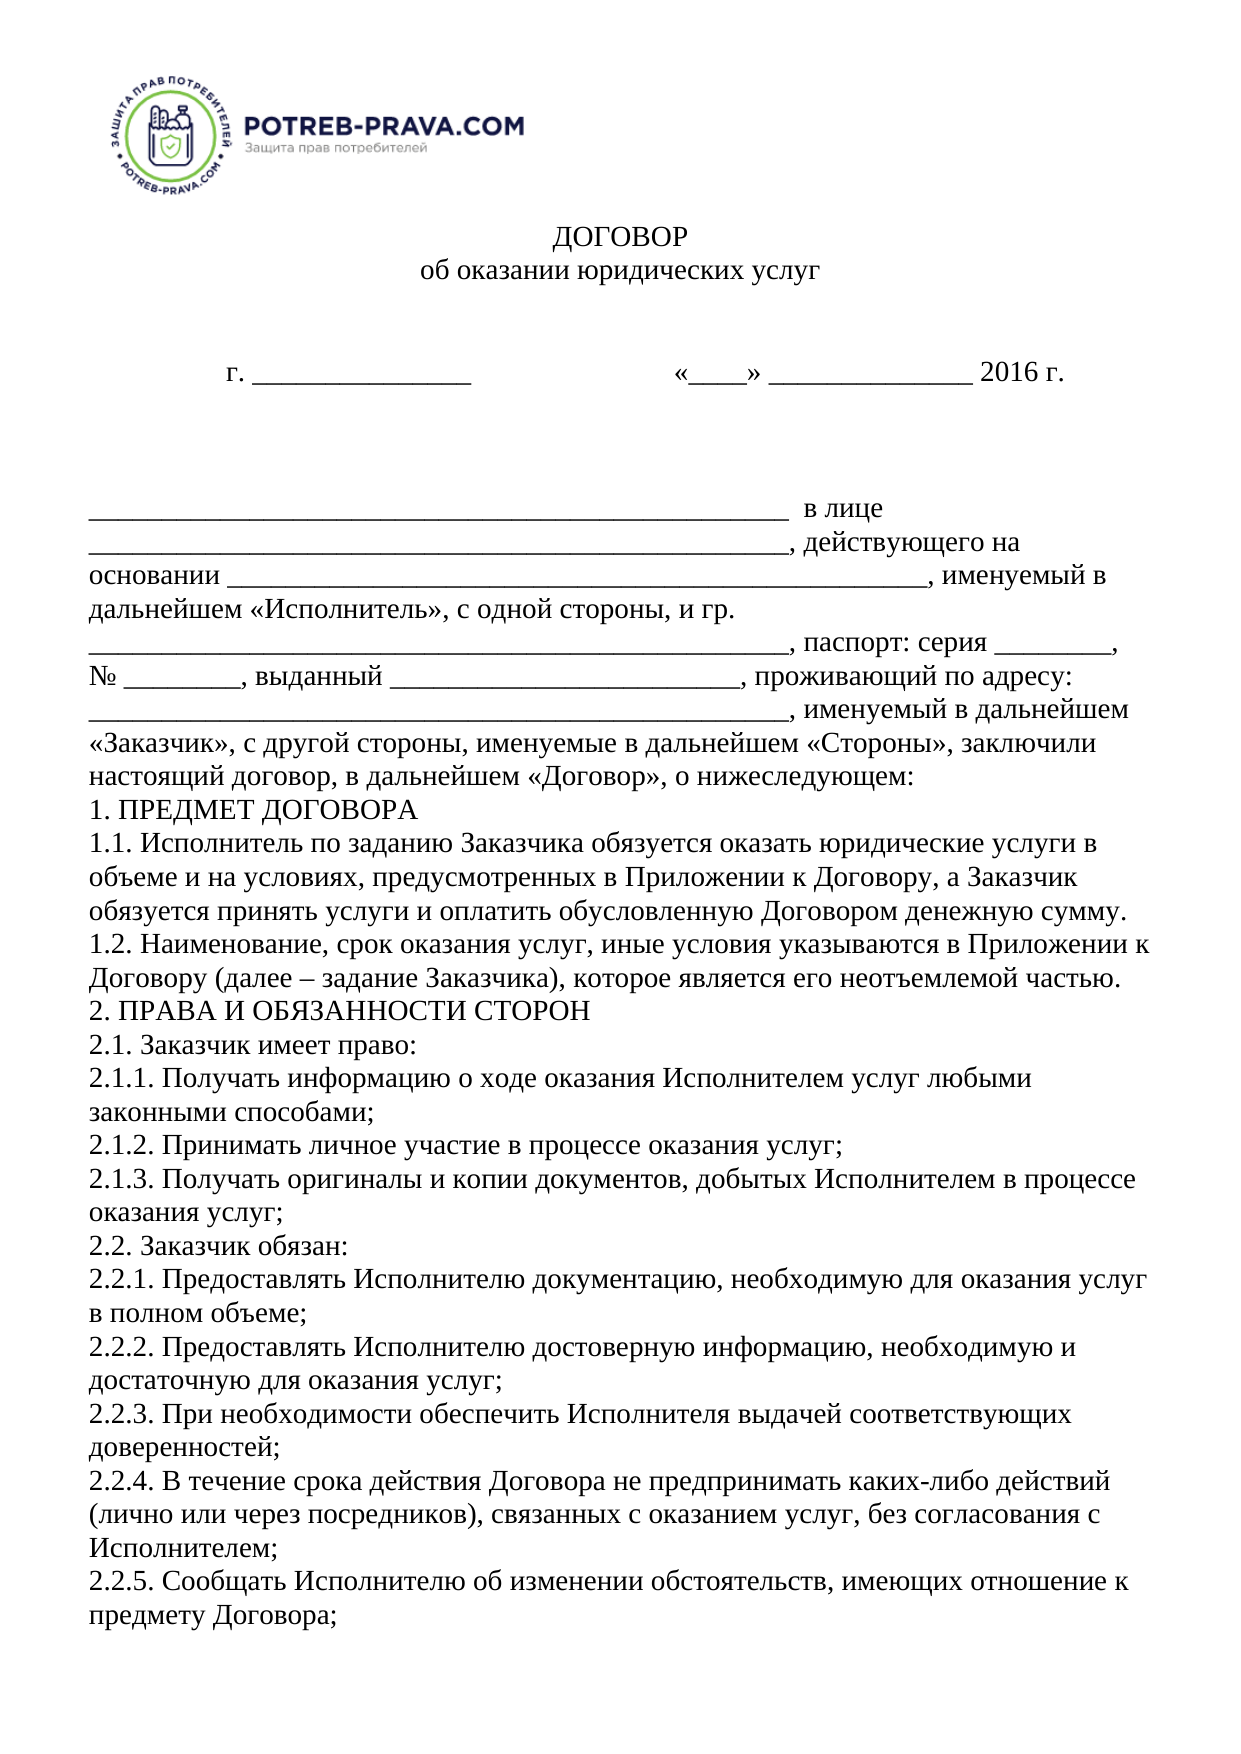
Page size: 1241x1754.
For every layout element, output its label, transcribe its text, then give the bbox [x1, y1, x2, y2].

text 2.1.3. Получать оригиналы и копии документов, добытых Исполнителем в процессе оказания услуг; [89, 1161, 1152, 1228]
text 2.2.5. Сообщать Исполнителю об изменении обстоятельств, имеющих отношение к предмету Договора; [89, 1563, 1152, 1631]
picture [92, 73, 536, 199]
text 2.2. Заказчик обязан: [89, 1228, 1152, 1262]
text об оказании юридических услуг [89, 252, 1152, 286]
table_header «____» ______________ 2016 г. [610, 355, 1129, 388]
text 1.2. Наименование, срок оказания услуг, иные условия указываются в Приложении к Договору (далее – задание Заказчика), которое является его неотъемлемой частью. [89, 926, 1152, 993]
text 2.1. Заказчик имеет право: [89, 1027, 1152, 1060]
text ________________________________________________ в лице ________________________________________________, действующего на основании ________________________________________________, именуемый в дальнейшем «Исполнитель», с одной стороны, и гр. ________________________________________________, паспорт: серия ________, № ________, выданный ________________________, проживающий по адресу: ________________________________________________, именуемый в дальнейшем «Заказчик», с другой стороны, именуемые в дальнейшем «Стороны», заключили настоящий договор, в дальнейшем «Договор», о нижеследующем: [89, 490, 1152, 792]
text ДОГОВОР [89, 219, 1152, 252]
text 2. ПРАВА И ОБЯЗАННОСТИ СТОРОН [89, 993, 1152, 1027]
text 1.1. Исполнитель по заданию Заказчика обязуется оказать юридические услуги в объеме и на условиях, предусмотренных в Приложении к Договору, а Заказчик обязуется принять услуги и оплатить обусловленную Договором денежную сумму. [89, 826, 1152, 926]
text 1. ПРЕДМЕТ ДОГОВОРА [89, 792, 1152, 826]
text 2.2.2. Предоставлять Исполнителю достоверную информацию, необходимую и достаточную для оказания услуг; [89, 1329, 1152, 1396]
text 2.2.1. Предоставлять Исполнителю документацию, необходимую для оказания услуг в полном объеме; [89, 1262, 1152, 1329]
text 2.2.4. В течение срока действия Договора не предпринимать каких-либо действий (лично или через посредников), связанных с оказанием услуг, без согласования с Исполнителем; [89, 1463, 1152, 1563]
text 2.1.1. Получать информацию о ходе оказания Исполнителем услуг любыми законными способами; [89, 1060, 1152, 1127]
table_header г. _______________ [89, 355, 608, 388]
text 2.1.2. Принимать личное участие в процессе оказания услуг; [89, 1127, 1152, 1161]
text 2.2.3. При необходимости обеспечить Исполнителя выдачей соответствующих доверенностей; [89, 1396, 1152, 1463]
